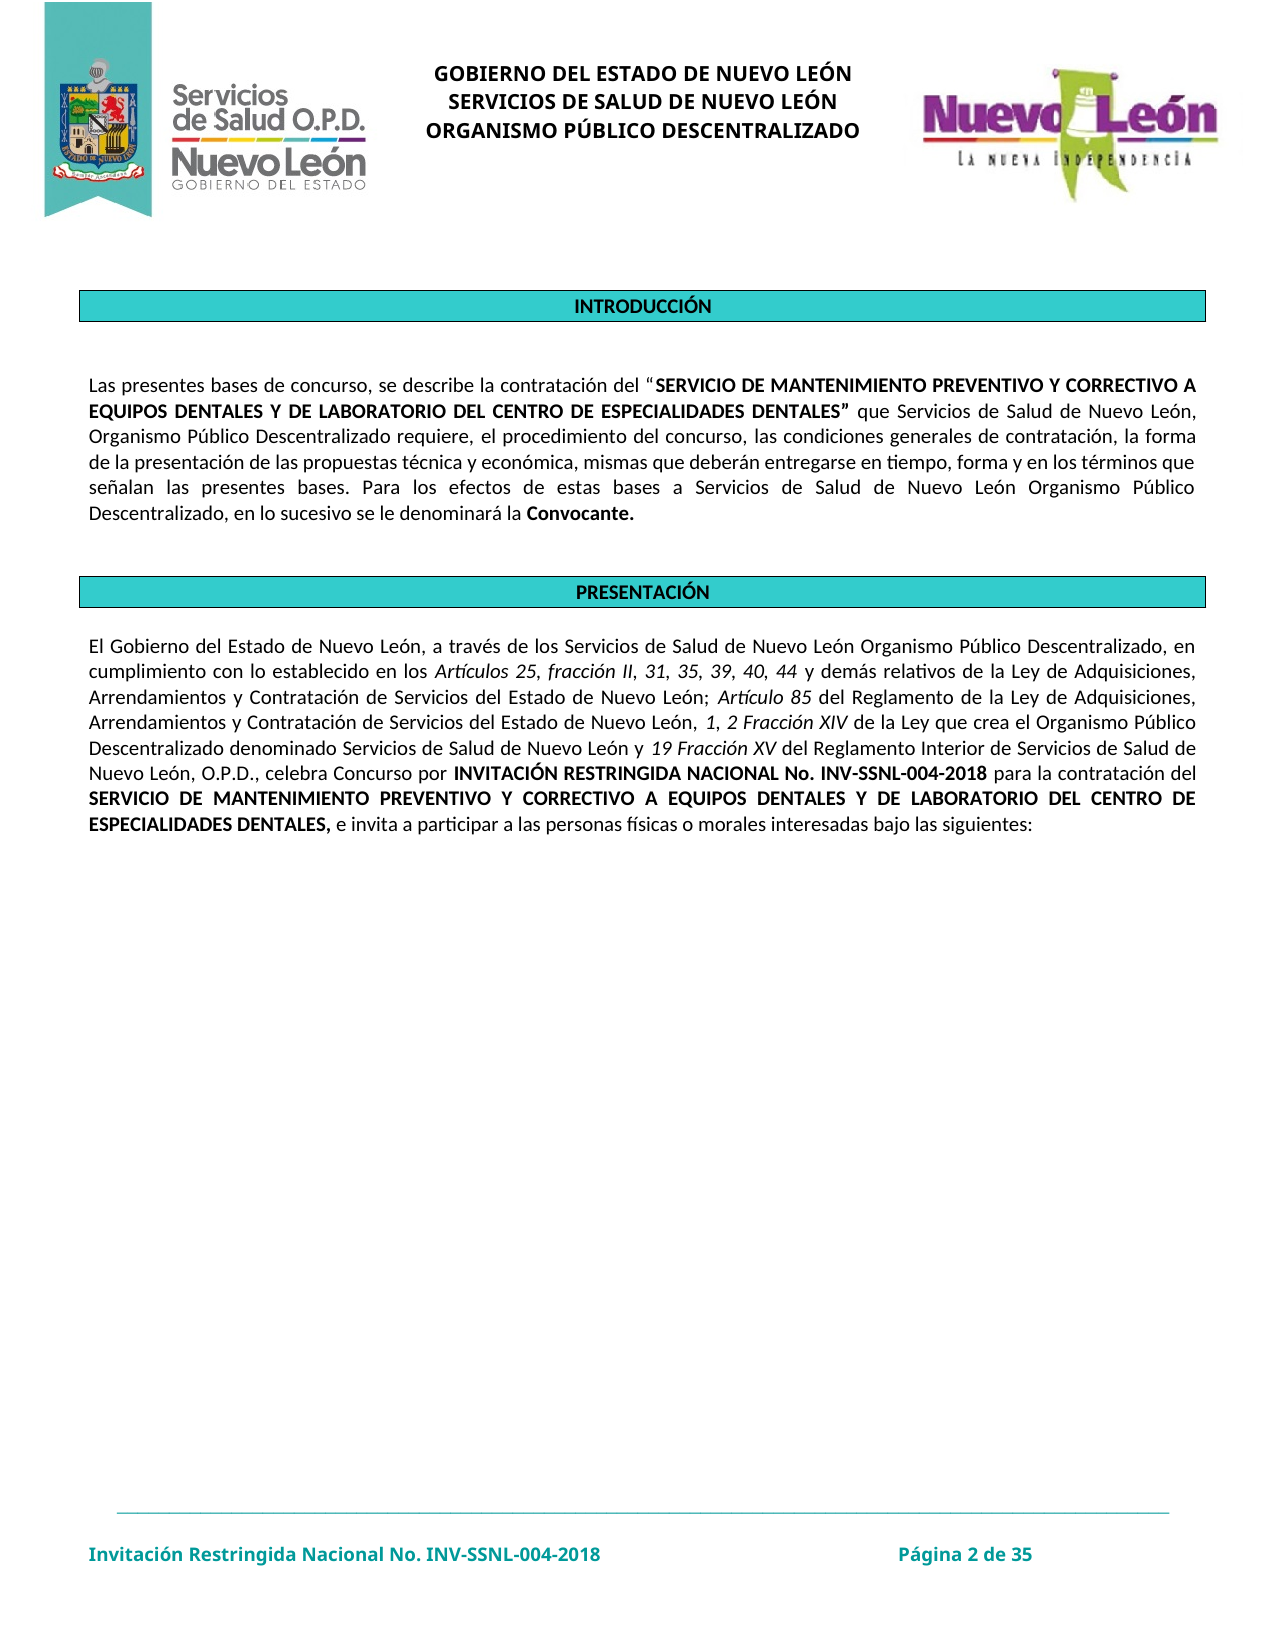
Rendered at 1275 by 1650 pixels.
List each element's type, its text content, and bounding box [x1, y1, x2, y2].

text INTRODUCCIÓN [80, 291, 1205, 321]
picture [15, 2, 1249, 229]
text PRESENTACIÓN [80, 577, 1205, 607]
text El Gobierno del Estado de Nuevo León, a través de los Servicios de Salud de Nuevo León Organismo Público Descentralizado, en cumplimiento con lo establecido en los Artículos 25, fracción II, 31, 35, 39, 40, 44 y demás relativos de la Ley de Adquisiciones, Arrendamientos y Contratación de Servicios del Estado de Nuevo León; Artículo 85 del Reglamento de la Ley de Adquisiciones, Arrendamientos y Contratación de Servicios del Estado de Nuevo León, 1, 2 Fracción XIV de la Ley que crea el Organismo Público Descentralizado denominado Servicios de Salud de Nuevo León y 19 Fracción XV del Reglamento Interior de Servicios de Salud de Nuevo León, O.P.D., celebra Concurso por INVITACIÓN RESTRINGIDA NACIONAL No. INV-SSNL-004-2018 para la contratación del SERVICIO DE MANTENIMIENTO PREVENTIVO Y CORRECTIVO A EQUIPOS DENTALES Y DE LABORATORIO DEL CENTRO DE ESPECIALIDADES DENTALES, e invita a participar a las personas físicas o morales interesadas bajo las siguientes: [89, 633, 1197, 836]
text Las presentes bases de concurso, se describe la contratación del “SERVICIO DE MANTENIMIENTO PREVENTIVO Y CORRECTIVO A EQUIPOS DENTALES Y DE LABORATORIO DEL CENTRO DE ESPECIALIDADES DENTALES” que Servicios de Salud de Nuevo León, Organismo Público Descentralizado requiere, el procedimiento del concurso, las condiciones generales de contratación, la forma de la presentación de las propuestas técnica y económica, mismas que deberán entregarse en tiempo, forma y en los términos que señalan las presentes bases. Para los efectos de estas bases a Servicios de Salud de Nuevo León Organismo Público Descentralizado, en lo sucesivo se le denominará la Convocante. [89, 373, 1197, 525]
